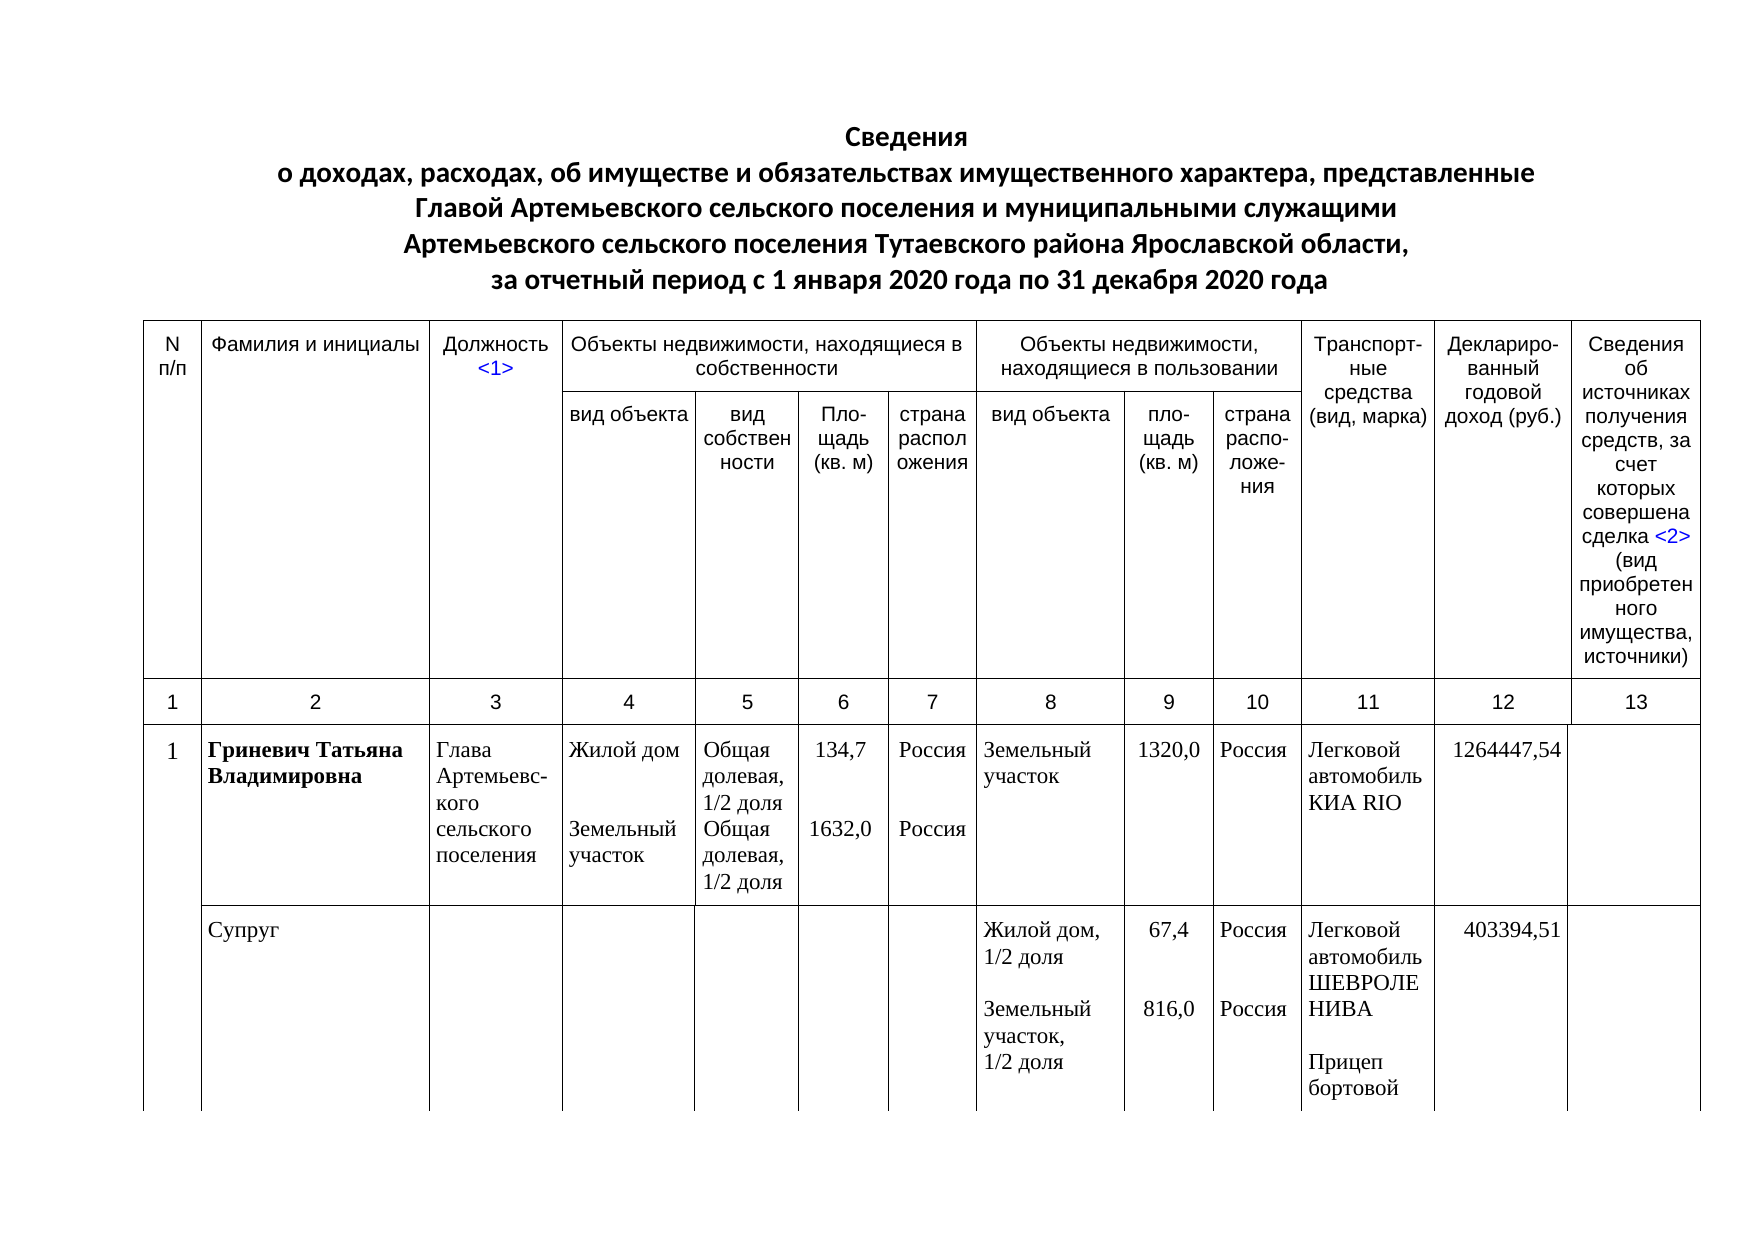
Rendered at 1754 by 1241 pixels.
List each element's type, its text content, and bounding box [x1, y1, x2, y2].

table_cell 134,7 1632,0 [799, 725, 888, 905]
table_cell пло-щадь (кв. м) [1125, 392, 1213, 678]
table_cell [799, 906, 888, 1111]
table_cell 7 [889, 679, 976, 724]
table_header Транспорт-ные средства (вид, марка) [1302, 321, 1434, 678]
table_header Деклариро-ванный годовой доход (руб.) [1435, 321, 1571, 678]
table_header Сведения об источниках получения средств, за счет которых совершена сделка <2> (вид приобретенного имущества, источники) [1572, 321, 1700, 678]
table_cell 1 [144, 725, 201, 1111]
table_header Объекты недвижимости, находящиеся в собственности [563, 321, 976, 391]
table_cell 1320,0 [1125, 725, 1213, 905]
table_cell Земельный участок [977, 725, 1124, 905]
table_cell [695, 906, 798, 1111]
table_cell 1264447,54 [1435, 725, 1567, 905]
table_cell вид объекта [977, 392, 1124, 678]
table_cell [1568, 725, 1700, 905]
table_cell страна распо-ложе-ния [1214, 392, 1301, 678]
table_cell 10 [1214, 679, 1301, 724]
table_cell вид собственности [696, 392, 798, 678]
table_cell 8 [977, 679, 1124, 724]
table_cell 6 [799, 679, 888, 724]
table_cell Россия Россия [889, 725, 976, 905]
table_header N п/п [144, 321, 201, 678]
text о доходах, расходах, об имуществе и обязательствах имущественного характера, представленные [150, 154, 1604, 189]
table_cell Общая долевая,1/2 доля Общая долевая,1/2 доля [696, 725, 798, 905]
table_cell Россия [1214, 725, 1301, 905]
table_cell страна расположения [889, 392, 976, 678]
table_cell [430, 906, 562, 1111]
table_cell 4 [563, 679, 695, 724]
table_cell 5 [696, 679, 798, 724]
table_cell Жилой дом Земельный участок [563, 725, 695, 905]
table_cell Жилой дом, 1/2 доля Земельный участок, 1/2 доля [977, 906, 1124, 1111]
table_cell Легковой автомобиль ШЕВРОЛЕ НИВА Прицеп бортовой [1302, 906, 1434, 1111]
table_cell Россия Россия [1214, 906, 1301, 1111]
table_cell [563, 906, 694, 1111]
table_header Должность <1> [430, 321, 562, 678]
table_cell [889, 906, 976, 1111]
text Артемьевского сельского поселения Тутаевского района Ярославской области, [150, 225, 1604, 261]
text Cведения [150, 118, 1604, 154]
table_cell Пло-щадь (кв. м) [799, 392, 888, 678]
table_cell вид объекта [563, 392, 695, 678]
table_cell 3 [430, 679, 562, 724]
table_cell Гриневич Татьяна Владимировна [202, 725, 429, 905]
table_cell Глава Артемьевс-кого сельского поселения [430, 725, 562, 905]
table_cell 403394,51 [1435, 906, 1567, 1111]
table_cell Легковой автомобиль КИА RIO [1302, 725, 1434, 905]
table_cell 67,4 816,0 [1125, 906, 1213, 1111]
table_cell 2 [202, 679, 429, 724]
table_cell 12 [1435, 679, 1571, 724]
table_header Объекты недвижимости, находящиеся в пользовании [977, 321, 1301, 391]
table_cell 11 [1302, 679, 1434, 724]
table_cell [1568, 906, 1700, 1111]
text за отчетный период с 1 января 2020 года по 31 декабря 2020 года [150, 261, 1604, 296]
table_header Фамилия и инициалы [202, 321, 429, 678]
table_cell 1 [144, 679, 201, 724]
text Главой Артемьевского сельского поселения и муниципальными служащими [150, 189, 1604, 225]
table_cell 9 [1125, 679, 1213, 724]
table_cell Супруг [202, 906, 429, 1111]
table_cell 13 [1572, 679, 1700, 724]
